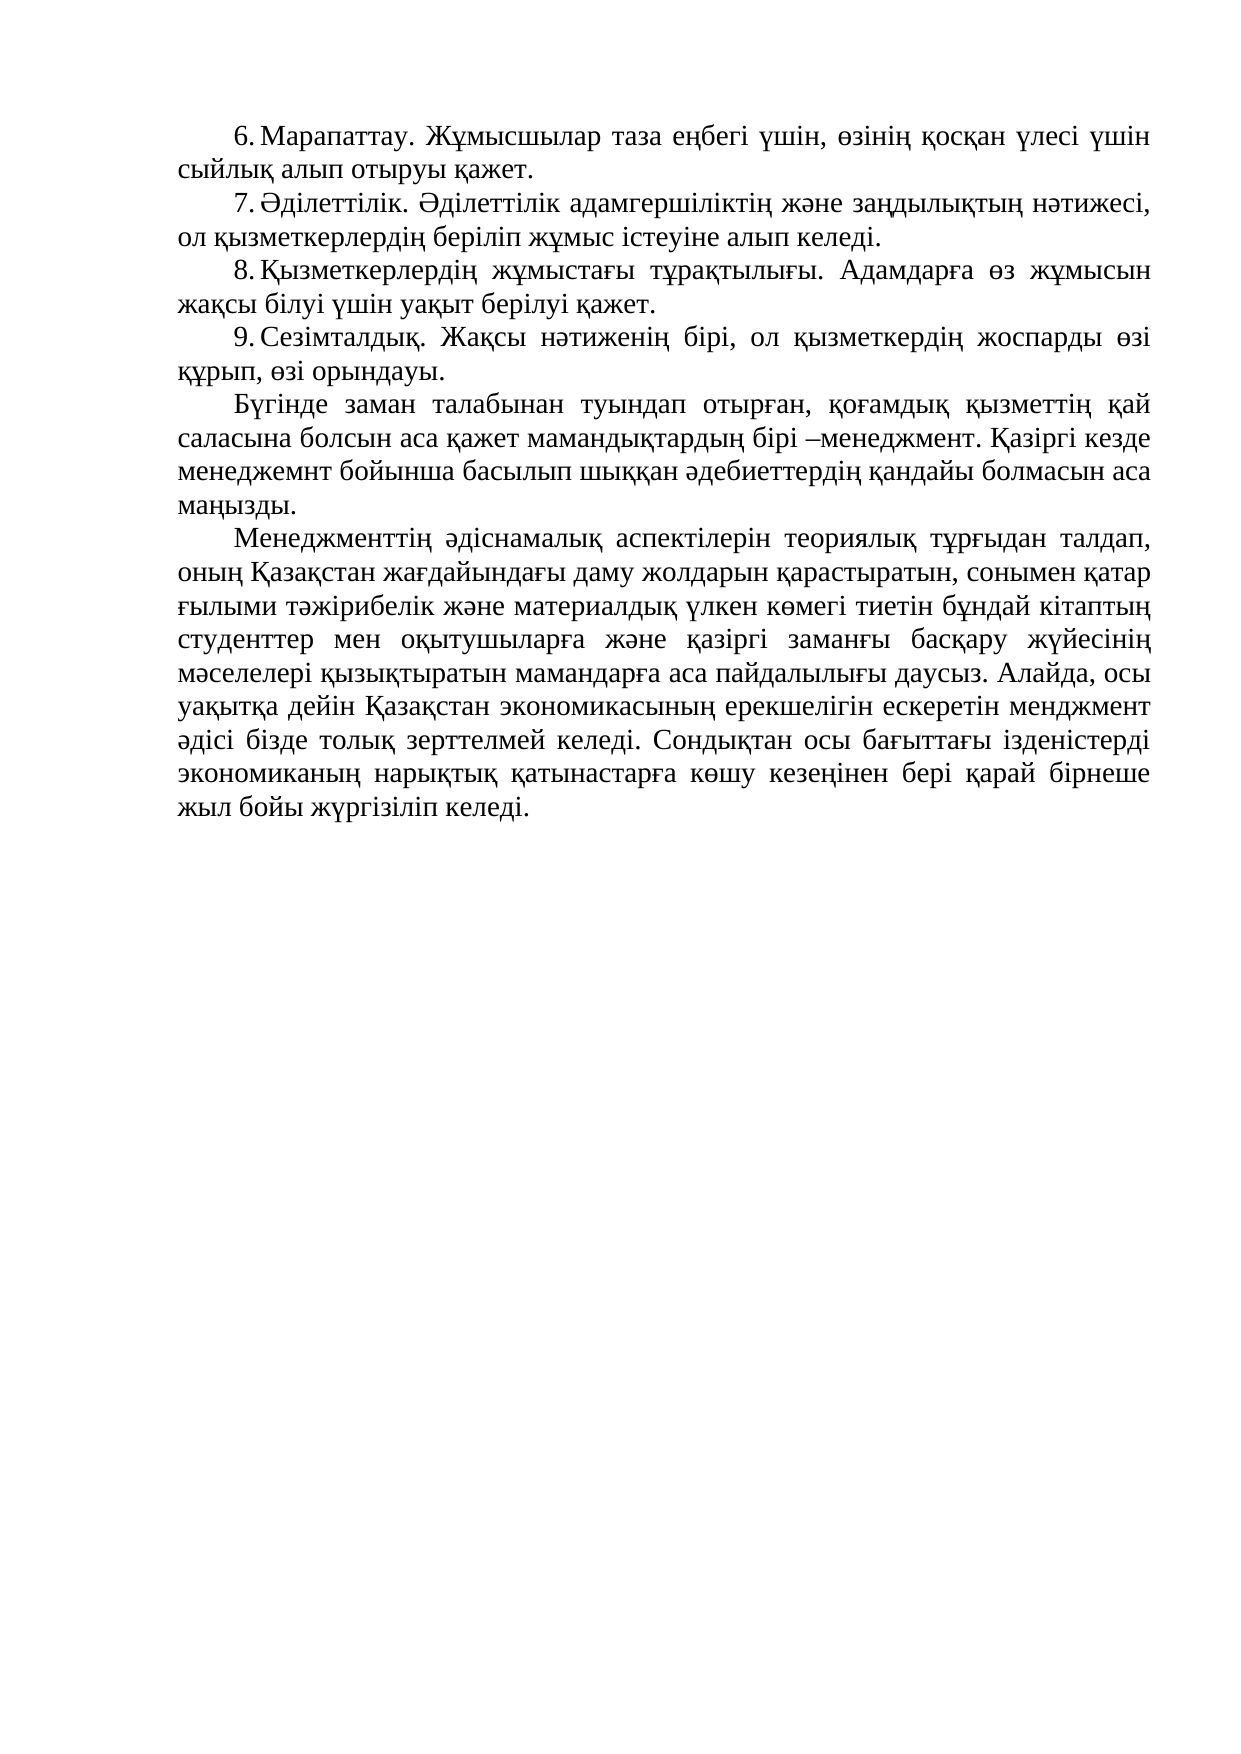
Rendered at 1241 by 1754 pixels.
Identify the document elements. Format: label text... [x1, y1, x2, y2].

list Сезімталдық. Жақсы нәтиженің бірі, ол қызметкердің жоспарды өзі құрып, өзі орындауы. [177, 319, 1152, 386]
list Қызметкерлердің жұмыстағы тұрақтылығы. Адамдарға өз жұмысын жақсы білуі үшін уақыт берілуі қажет. [177, 252, 1152, 319]
list Марапаттау. Жұмысшылар таза еңбегі үшін, өзінің қосқан үлесі үшін сыйлық алып отыруы қажет. [177, 118, 1152, 185]
list Әділеттілік. Әділеттілік адамгершіліктің және заңдылықтың нәтижесі, ол қызметкерлердің беріліп жұмыс істеуіне алып келеді. [177, 185, 1152, 252]
text Бүгінде заман талабынан туындап отырған, қоғамдық қызметтің қай саласына болсын аса қажет мамандықтардың бірі –менеджмент. Қазіргі кезде менеджемнт бойынша басылып шыққан әдебиеттердің қандайы болмасын аса маңызды. [177, 386, 1152, 521]
text Менеджменттің әдіснамалық аспектілерін теориялық тұрғыдан талдап, оның Қазақстан жағдайындағы даму жолдарын қарастыратын, сонымен қатар ғылыми тәжірибелік және материалдық үлкен көмегі тиетін бұндай кітаптың студенттер мен оқытушыларға және қазіргі заманғы басқару жүйесінің мәселелері қызықтыратын мамандарға аса пайдалылығы даусыз. Алайда, осы уақытқа дейін Қазақстан экономикасының ерекшелігін ескеретін менджмент әдісі бізде толық зерттелмей келеді. Сондықтан осы бағыттағы ізденістерді экономиканың нарықтық қатынастарға көшу кезеңінен бері қарай бірнеше жыл бойы жүргізіліп келеді. [177, 521, 1152, 822]
